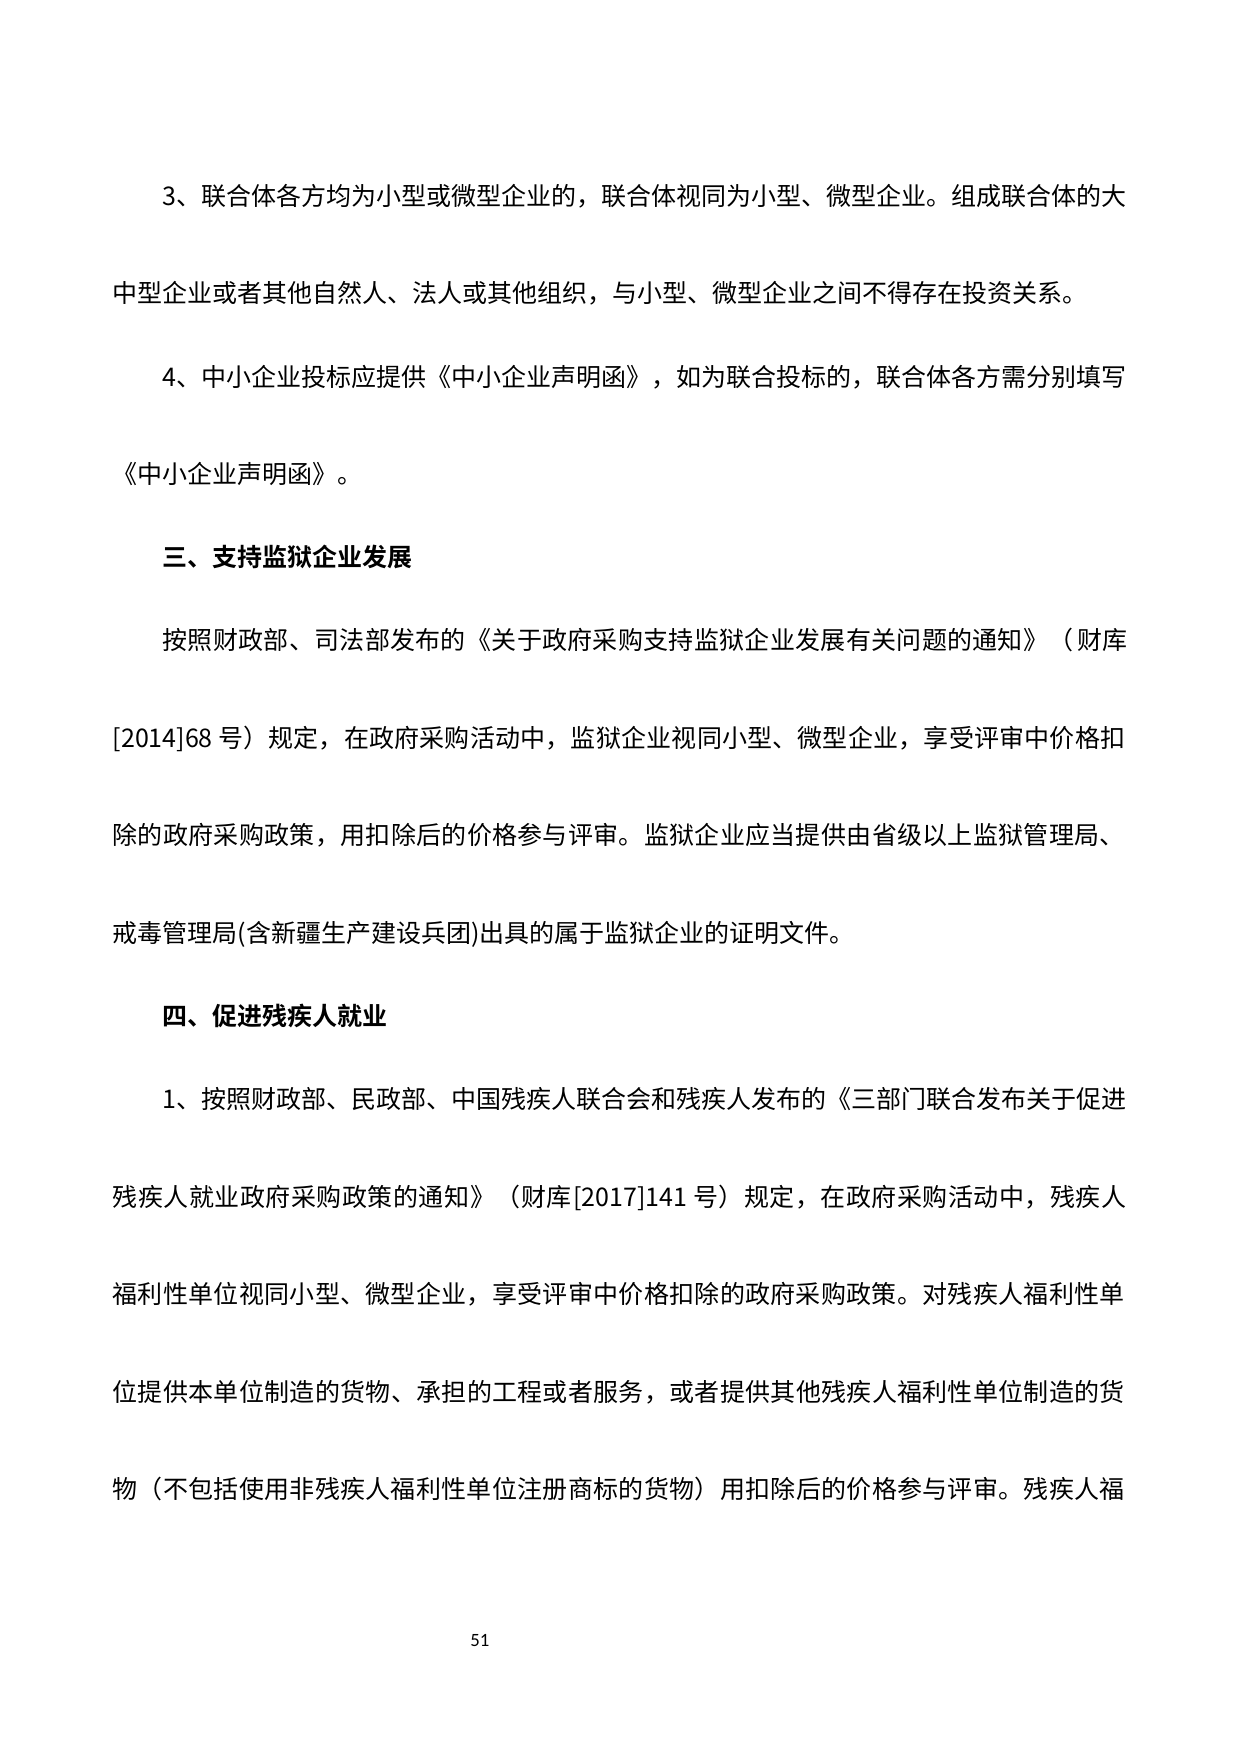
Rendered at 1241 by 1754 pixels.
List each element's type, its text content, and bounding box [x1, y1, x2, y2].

text 按照财政部、司法部发布的《关于政府采购支持监狱企业发展有关问题的通知》（财库[2014]68号）规定，在政府采购活动中，监狱企业视同小型、微型企业，享受评审中价格扣除的政府采购政策，用扣除后的价格参与评审。监狱企业应当提供由省级以上监狱管理局、戒毒管理局(含新疆生产建设兵团)出具的属于监狱企业的证明文件。 [112, 606, 1128, 964]
text 三、支持监狱企业发展 [112, 523, 1128, 588]
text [112, 1065, 1128, 1520]
text 4、中小企业投标应提供《中小企业声明函》，如为联合投标的，联合体各方需分别填写《中小企业声明函》。 [112, 343, 1128, 505]
text 3、联合体各方均为小型或微型企业的，联合体视同为小型、微型企业。组成联合体的大中型企业或者其他自然人、法人或其他组织，与小型、微型企业之间不得存在投资关系。 [112, 162, 1128, 324]
text 四、促进残疾人就业 [112, 982, 1128, 1047]
